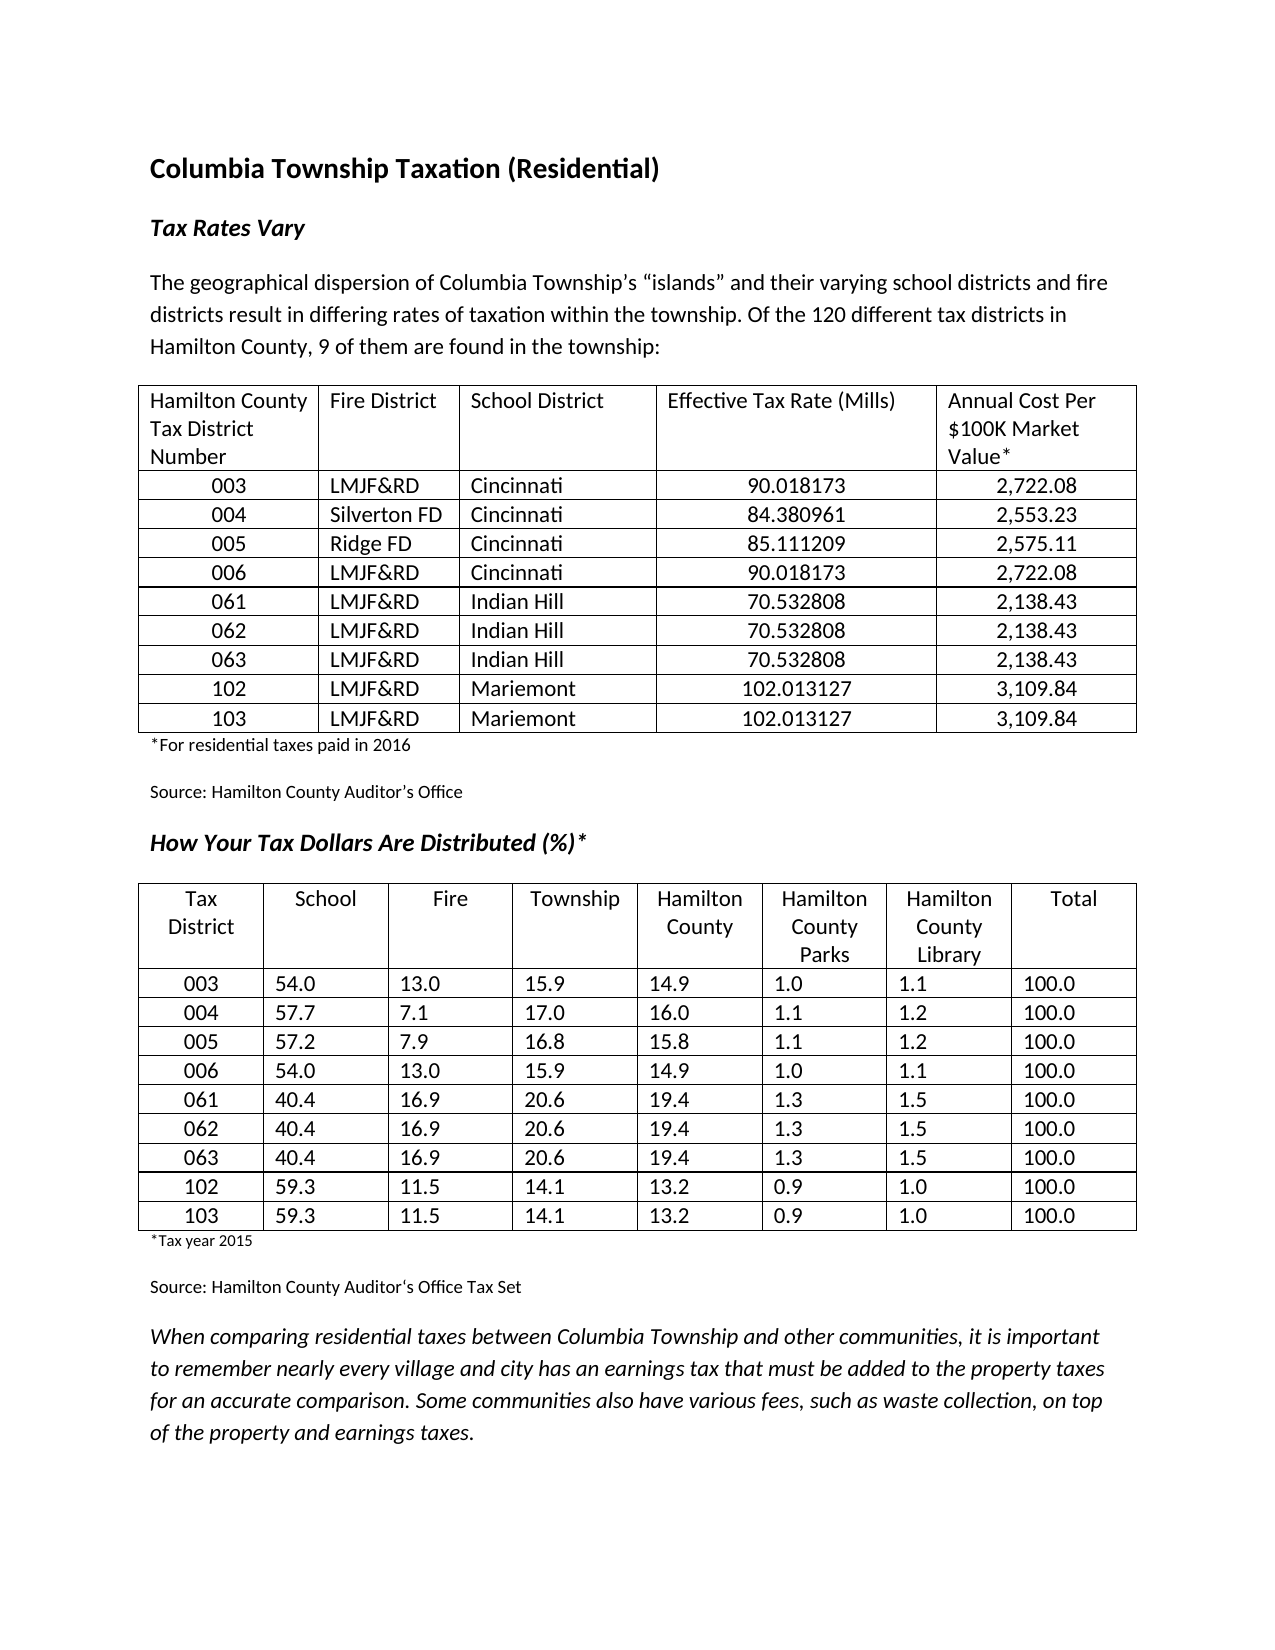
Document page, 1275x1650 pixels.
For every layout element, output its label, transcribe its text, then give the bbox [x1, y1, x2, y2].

text Source: Hamilton County Auditor’s Office [150, 780, 1125, 803]
table_header Total [1012, 884, 1136, 968]
table_cell 1.5 [887, 1085, 1011, 1113]
table_cell 102.013127 [657, 675, 936, 703]
table_cell 003 [139, 471, 318, 499]
table_cell Ridge FD [319, 529, 459, 557]
table_cell 16.9 [389, 1085, 512, 1113]
table_cell 2,722.08 [937, 471, 1136, 499]
table_cell 14.1 [513, 1202, 637, 1229]
table_cell Cincinnati [460, 558, 656, 586]
table_cell 54.0 [264, 969, 388, 997]
table_cell 11.5 [389, 1173, 512, 1201]
table_header School [264, 884, 388, 968]
table_cell 16.0 [638, 998, 762, 1026]
table_header Effective Tax Rate (Mills) [657, 386, 936, 470]
table_cell Cincinnati [460, 471, 656, 499]
table_cell 100.0 [1012, 1085, 1136, 1113]
text *Tax year 2015 [150, 1231, 1125, 1251]
table_cell LMJF&RD [319, 588, 459, 615]
table_cell 59.3 [264, 1173, 388, 1201]
table_cell 57.2 [264, 1027, 388, 1055]
table_cell 54.0 [264, 1056, 388, 1084]
table_cell 1.1 [763, 1027, 886, 1055]
table_cell Indian Hill [460, 616, 656, 644]
table_cell 003 [139, 969, 263, 997]
table_cell 84.380961 [657, 500, 936, 528]
table_header Fire [389, 884, 512, 968]
table_cell 14.1 [513, 1173, 637, 1201]
table_cell 005 [139, 1027, 263, 1055]
table_header Hamilton County Library [887, 884, 1011, 968]
table_cell 103 [139, 1202, 263, 1229]
table_cell 2,138.43 [937, 616, 1136, 644]
text When comparing residential taxes between Columbia Township and other communities, it is important to remember nearly every village and city has an earnings tax that must be added to the property taxes for an accurate comparison. Some communities also have various fees, such as waste collection, on top of the property and earnings taxes. [150, 1322, 1125, 1447]
table_cell 100.0 [1012, 1144, 1136, 1171]
table_cell 20.6 [513, 1144, 637, 1171]
table_header Township [513, 884, 637, 968]
table_cell LMJF&RD [319, 704, 459, 732]
table_cell 062 [139, 616, 318, 644]
text Source: Hamilton County Auditor‘s Office Tax Set [150, 1275, 1125, 1298]
table_cell 1.1 [763, 998, 886, 1026]
table_cell 15.9 [513, 1056, 637, 1084]
table_cell 15.9 [513, 969, 637, 997]
table_cell 70.532808 [657, 616, 936, 644]
table_cell 1.0 [763, 969, 886, 997]
table_cell 20.6 [513, 1114, 637, 1142]
table_cell 20.6 [513, 1085, 637, 1113]
table_cell 19.4 [638, 1085, 762, 1113]
table_cell Cincinnati [460, 500, 656, 528]
table_header School District [460, 386, 656, 470]
table_header Annual Cost Per $100K Market Value* [937, 386, 1136, 470]
table_cell 13.0 [389, 969, 512, 997]
table_cell 19.4 [638, 1114, 762, 1142]
table_cell 40.4 [264, 1085, 388, 1113]
table_cell LMJF&RD [319, 558, 459, 586]
table_cell 70.532808 [657, 588, 936, 615]
table_cell 14.9 [638, 1056, 762, 1084]
table_cell 90.018173 [657, 558, 936, 586]
table_cell 15.8 [638, 1027, 762, 1055]
table_cell LMJF&RD [319, 471, 459, 499]
table_cell LMJF&RD [319, 616, 459, 644]
table_cell 1.1 [887, 969, 1011, 997]
table_cell 061 [139, 1085, 263, 1113]
table_cell 14.9 [638, 969, 762, 997]
table_cell 16.9 [389, 1144, 512, 1171]
table_cell 102.013127 [657, 704, 936, 732]
table_cell 1.5 [887, 1144, 1011, 1171]
table_header Hamilton County Tax District Number [139, 386, 318, 470]
table_cell 3,109.84 [937, 675, 1136, 703]
table_cell 006 [139, 558, 318, 586]
table_cell 2,553.23 [937, 500, 1136, 528]
table_cell 40.4 [264, 1114, 388, 1142]
table_cell 100.0 [1012, 1173, 1136, 1201]
table_cell 1.2 [887, 1027, 1011, 1055]
table_cell 100.0 [1012, 1027, 1136, 1055]
table_cell 100.0 [1012, 1202, 1136, 1229]
table_cell 2,575.11 [937, 529, 1136, 557]
text Tax Rates Vary [150, 212, 1125, 242]
table_cell 1.2 [887, 998, 1011, 1026]
table_cell 2,138.43 [937, 588, 1136, 615]
table_cell 0.9 [763, 1202, 886, 1229]
table_cell 7.1 [389, 998, 512, 1026]
table_cell LMJF&RD [319, 675, 459, 703]
table_cell 0.9 [763, 1173, 886, 1201]
table_header Tax District [139, 884, 263, 968]
table_cell 40.4 [264, 1144, 388, 1171]
table_cell 061 [139, 588, 318, 615]
text How Your Tax Dollars Are Distributed (%)* [150, 827, 1125, 858]
table_cell 70.532808 [657, 646, 936, 673]
table_cell 17.0 [513, 998, 637, 1026]
table_cell Cincinnati [460, 529, 656, 557]
table_header Hamilton County Parks [763, 884, 886, 968]
table_cell 005 [139, 529, 318, 557]
table_cell 100.0 [1012, 969, 1136, 997]
text *For residential taxes paid in 2016 [150, 733, 1125, 756]
table_cell 062 [139, 1114, 263, 1142]
table_cell 90.018173 [657, 471, 936, 499]
table_cell Indian Hill [460, 588, 656, 615]
table_cell 1.0 [887, 1202, 1011, 1229]
table_cell 19.4 [638, 1144, 762, 1171]
table_cell 13.2 [638, 1202, 762, 1229]
text The geographical dispersion of Columbia Township’s “islands” and their varying school districts and fire districts result in differing rates of taxation within the township. Of the 120 different tax districts in Hamilton County, 9 of them are found in the township: [150, 268, 1125, 360]
table_cell LMJF&RD [319, 646, 459, 673]
table_cell 004 [139, 998, 263, 1026]
table_cell 063 [139, 1144, 263, 1171]
table_cell 2,722.08 [937, 558, 1136, 586]
text Columbia Township Taxation (Residential) [150, 150, 1125, 186]
table_cell Silverton FD [319, 500, 459, 528]
table_cell 13.0 [389, 1056, 512, 1084]
table_cell 063 [139, 646, 318, 673]
table_cell 13.2 [638, 1173, 762, 1201]
table_cell 1.5 [887, 1114, 1011, 1142]
table_cell 1.1 [887, 1056, 1011, 1084]
table_header Fire District [319, 386, 459, 470]
table_cell Mariemont [460, 704, 656, 732]
table_cell 11.5 [389, 1202, 512, 1229]
table_cell 2,138.43 [937, 646, 1136, 673]
table_cell Indian Hill [460, 646, 656, 673]
table_cell 3,109.84 [937, 704, 1136, 732]
table_cell 1.3 [763, 1114, 886, 1142]
table_header Hamilton County [638, 884, 762, 968]
table_cell 59.3 [264, 1202, 388, 1229]
table_cell 1.0 [887, 1173, 1011, 1201]
table_cell 100.0 [1012, 998, 1136, 1026]
table_cell 16.9 [389, 1114, 512, 1142]
table_cell 102 [139, 675, 318, 703]
table_cell 85.111209 [657, 529, 936, 557]
table_cell 103 [139, 704, 318, 732]
table_cell 1.0 [763, 1056, 886, 1084]
table_cell 102 [139, 1173, 263, 1201]
table_cell 1.3 [763, 1085, 886, 1113]
table_cell 1.3 [763, 1144, 886, 1171]
table_cell 57.7 [264, 998, 388, 1026]
table_cell 004 [139, 500, 318, 528]
table_cell 006 [139, 1056, 263, 1084]
table_cell 100.0 [1012, 1056, 1136, 1084]
table_cell Mariemont [460, 675, 656, 703]
table_cell 16.8 [513, 1027, 637, 1055]
table_cell 100.0 [1012, 1114, 1136, 1142]
table_cell 7.9 [389, 1027, 512, 1055]
